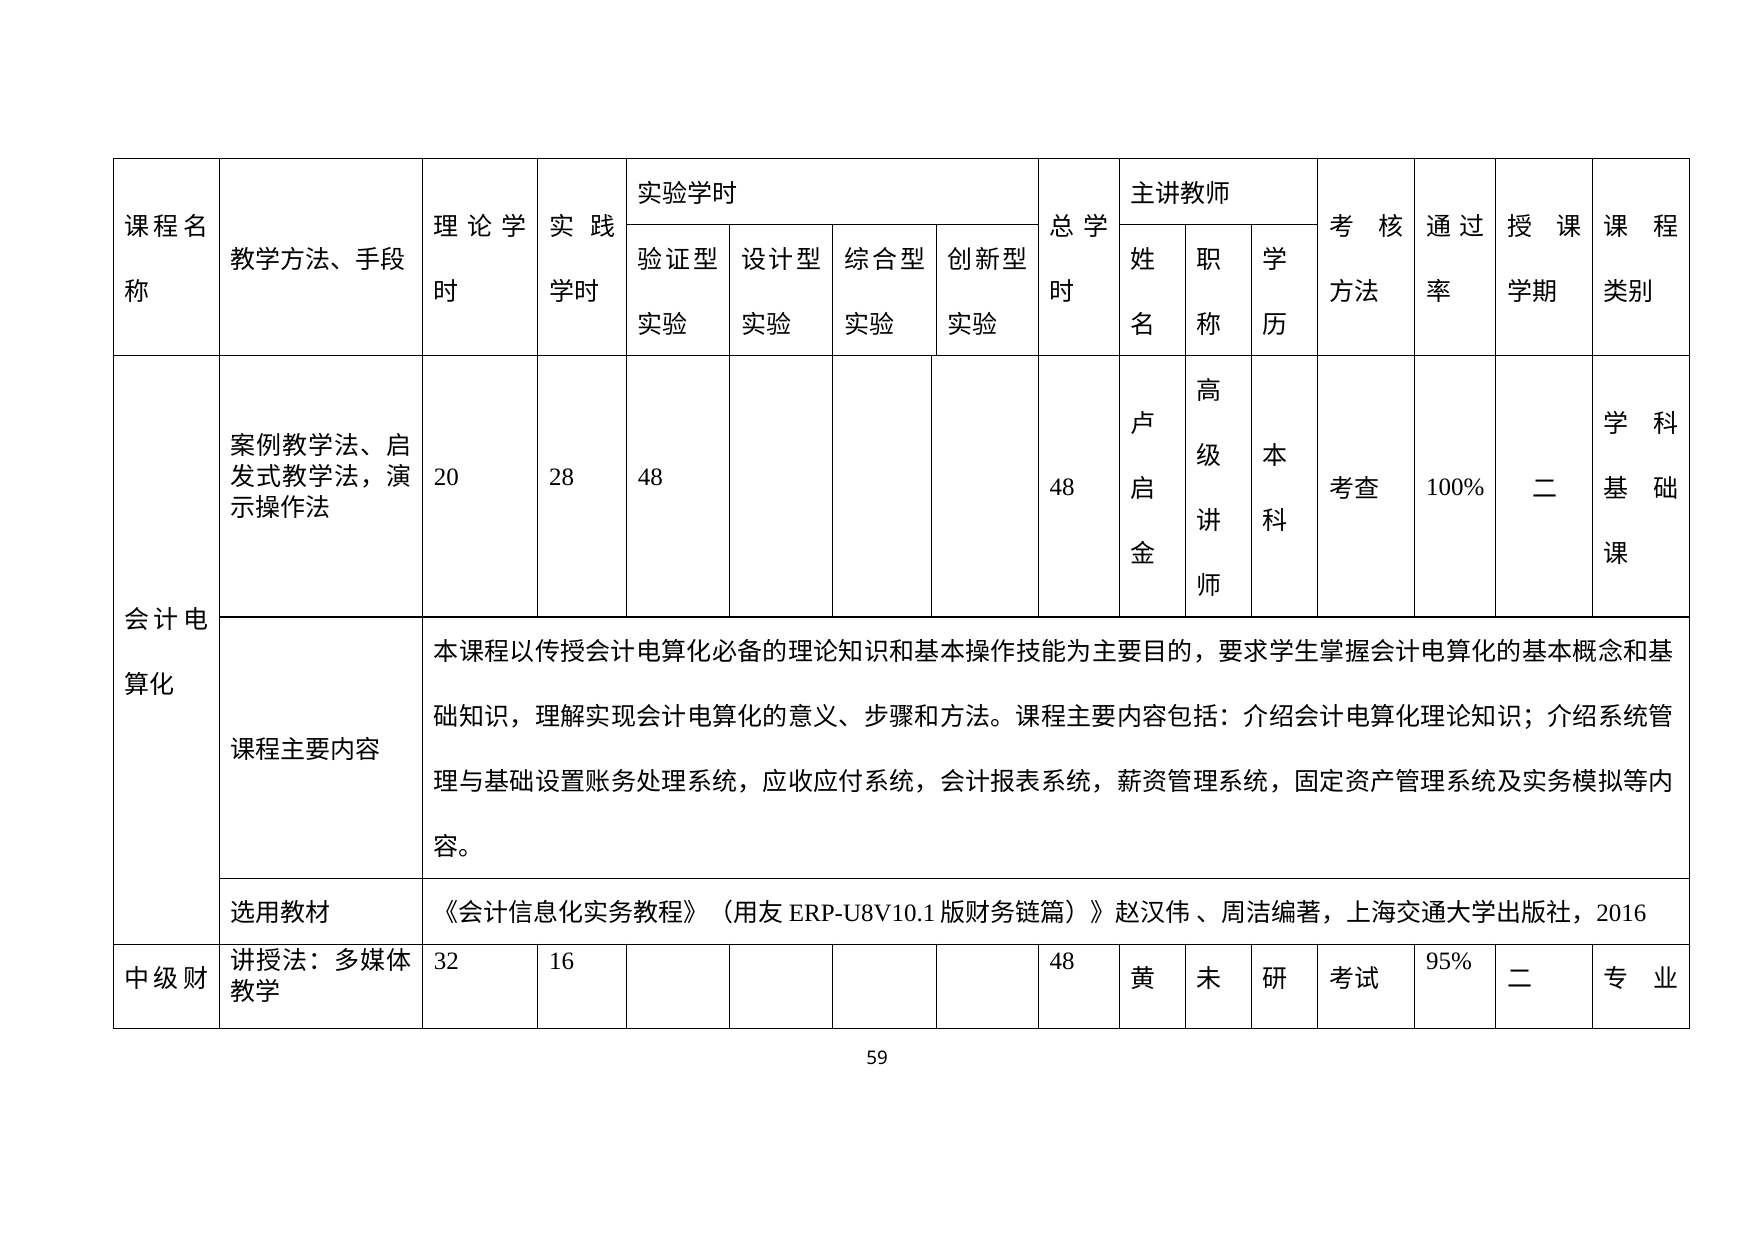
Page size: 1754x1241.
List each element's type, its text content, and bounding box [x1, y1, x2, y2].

table_cell [730, 945, 832, 1028]
table_cell 《会计信息化实务教程》（用友ERP-U8V10.1版财务链篇）》赵汉伟 、周洁编著，上海交通大学出版社，2016 [423, 879, 1689, 943]
table_cell 16 [538, 945, 626, 1028]
table_header 课程名称 [114, 159, 219, 355]
table_cell 讲授法：多媒体教学 讨论式教学：分组讨论 第二课堂教学：运用网络建立班课教学 [220, 945, 422, 1028]
table_cell 黄闵 [1120, 945, 1185, 1028]
table_cell 20 [423, 356, 537, 616]
table_cell 中级财务会计（上） [114, 945, 219, 1028]
table_cell 验证型实验 [627, 225, 729, 355]
table_cell 职称 [1186, 225, 1251, 355]
table_cell [932, 356, 1038, 616]
table_cell 学历 [1252, 225, 1317, 355]
table_header 主讲教师 [1120, 159, 1317, 224]
table_header 总学时 [1039, 159, 1119, 355]
table_cell 研究生 [1252, 945, 1317, 1028]
table_cell 高级讲师 [1186, 356, 1251, 616]
table_cell 未定职 [1186, 945, 1251, 1028]
table_cell [833, 945, 936, 1028]
table_cell 姓名 [1120, 225, 1185, 355]
table_cell 卢启金 [1120, 356, 1185, 616]
table_cell 28 [538, 356, 626, 616]
table_header 授课学期 [1496, 159, 1592, 355]
table_cell 48 [1039, 945, 1119, 1028]
table_cell 案例教学法、启发式教学法，演示操作法 [220, 356, 422, 616]
table_cell 考查 [1318, 356, 1414, 616]
table_header 实践学时 [538, 159, 626, 355]
table_cell 48 [627, 356, 729, 616]
table_cell [833, 356, 931, 616]
table_cell 会计电算化 [114, 356, 219, 943]
table_cell 二 [1496, 945, 1592, 1028]
table_cell 选用教材 [220, 879, 422, 943]
table_cell 设计型实验 [730, 225, 832, 355]
table_cell 创新型实验 [937, 225, 1038, 355]
table_header 课程类别 [1593, 159, 1689, 355]
table_header 实验学时 [627, 159, 1038, 224]
table_header 教学方法、手段 [220, 159, 422, 355]
table_cell 100% [1415, 356, 1495, 616]
table_cell [937, 945, 1038, 1028]
table_cell 本课程以传授会计电算化必备的理论知识和基本操作技能为主要目的，要求学生掌握会计电算化的基本概念和基础知识，理解实现会计电算化的意义、步骤和方法。课程主要内容包括：介绍会计电算化理论知识；介绍系统管理与基础设置账务处理系统，应收应付系统，会计报表系统，薪资管理系统，固定资产管理系统及实务模拟等内容。 [423, 618, 1689, 877]
table_cell 考试 [1318, 945, 1414, 1028]
table_cell 48 [1039, 356, 1119, 616]
table_cell [730, 356, 832, 616]
table_header 理论学时 [423, 159, 537, 355]
table_cell 95% [1415, 945, 1495, 1028]
table_cell 32 [423, 945, 537, 1028]
table_cell 课程主要内容 [220, 618, 422, 877]
table_cell 专业必修课 [1593, 945, 1689, 1028]
table_cell 综合型实验 [833, 225, 936, 355]
table_header 考核方法 [1318, 159, 1414, 355]
table_cell [627, 945, 729, 1028]
table_cell 本科 [1252, 356, 1317, 616]
table_cell 二 [1496, 356, 1592, 616]
table_header 通过率 [1415, 159, 1495, 355]
table_cell 学科基础课 [1593, 356, 1689, 616]
